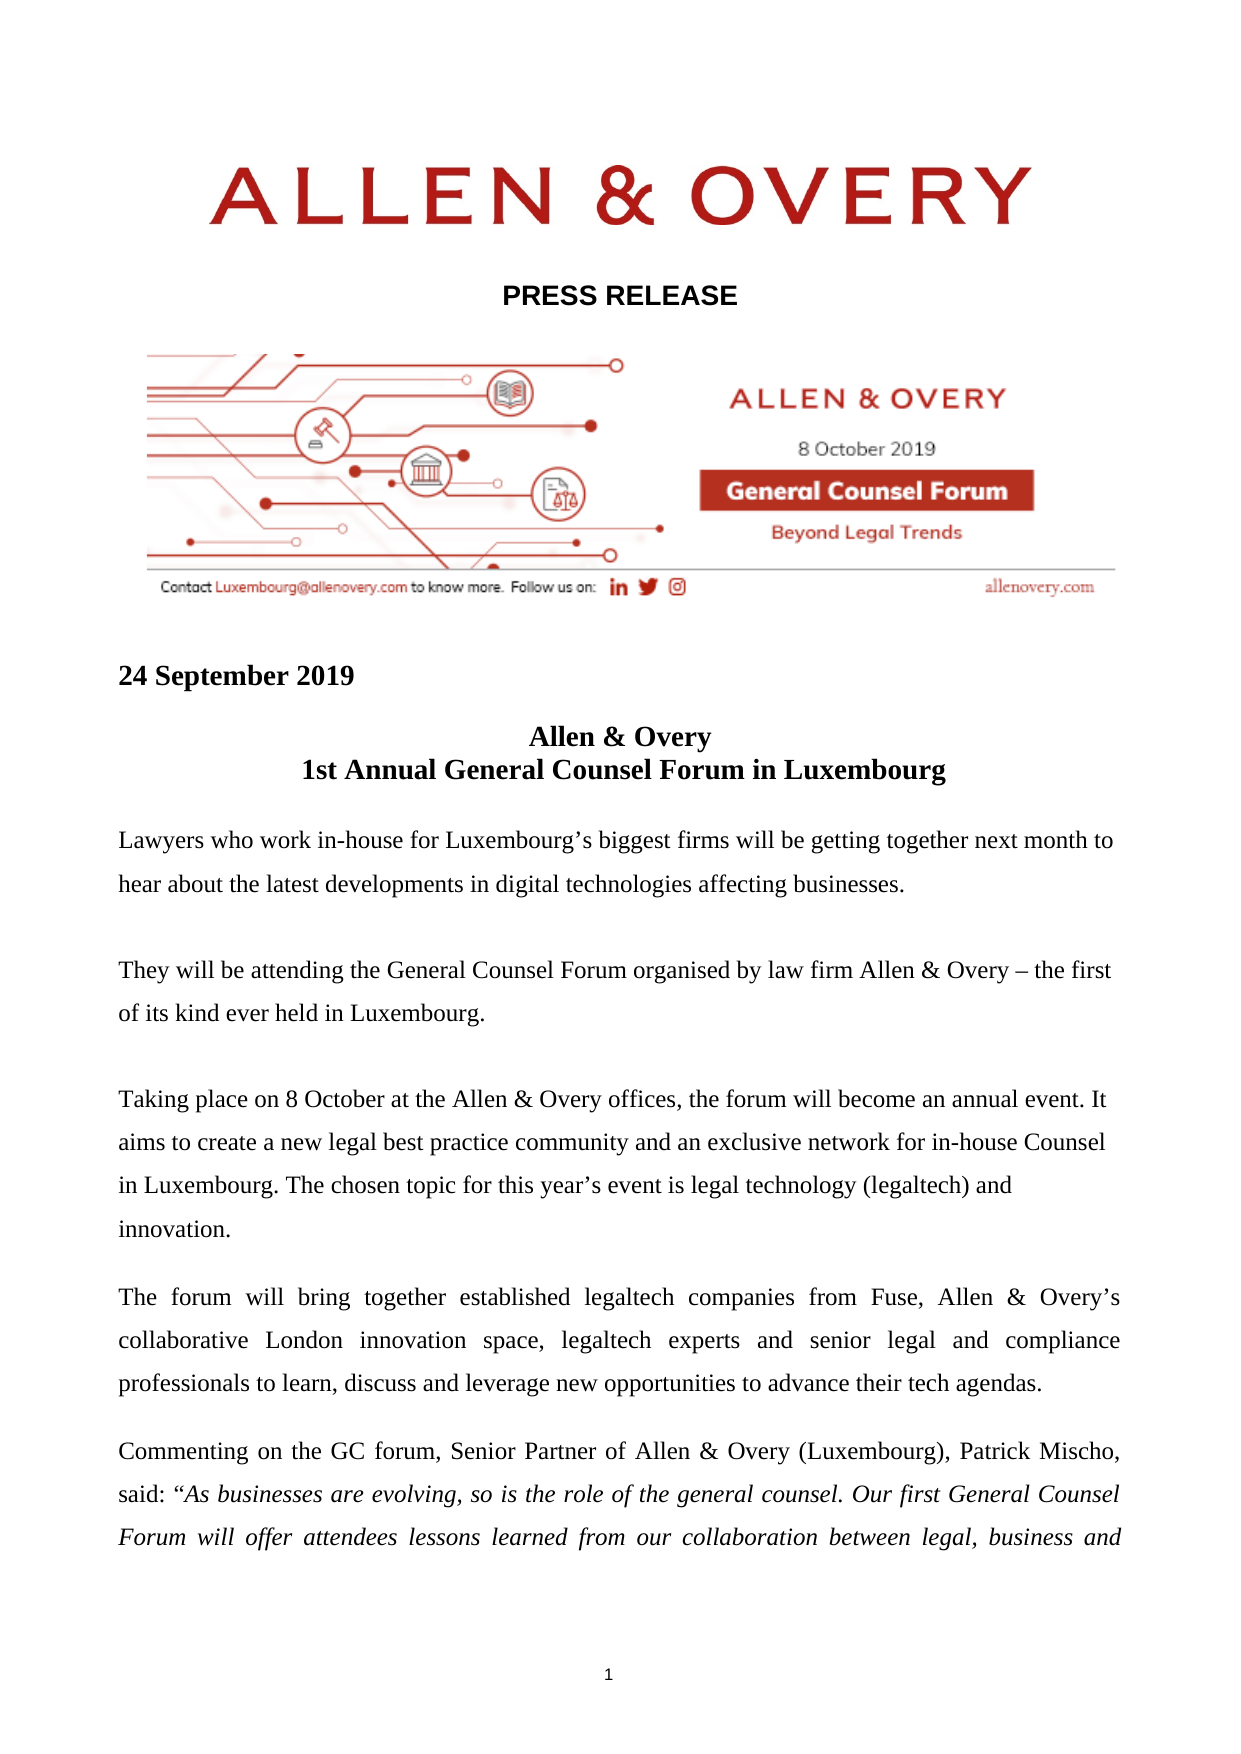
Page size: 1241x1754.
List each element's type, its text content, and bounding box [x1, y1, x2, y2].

picture [146, 354, 1116, 605]
text 24 September 2019 [118, 658, 1122, 692]
picture [209, 165, 1032, 225]
text PRESS RELEASE [118, 278, 1122, 311]
text They will be attending the General Counsel Forum organised by law firm Allen & Overy – the first of its kind ever held in Luxembourg. [118, 955, 1122, 1027]
list Allen & Overy [118, 719, 1122, 752]
list 1st Annual General Counsel Forum in Luxembourg [118, 752, 1122, 786]
text The forum will bring together established legaltech companies from Fuse, Allen & Overy’s collaborative London innovation space, legaltech experts and senior legal and compliance professionals to learn, discuss and leverage new opportunities to advance their tech agendas. [118, 1282, 1122, 1397]
text Taking place on 8 October at the Allen & Overy offices, the forum will become an annual event. It aims to create a new legal best practice community and an exclusive network for in-house Counsel in Luxembourg. The chosen topic for this year’s event is legal technology (legaltech) and innovation. [118, 1084, 1122, 1242]
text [118, 1436, 1122, 1551]
text Lawyers who work in-house for Luxembourg’s biggest firms will be getting together next month to hear about the latest developments in digital technologies affecting businesses. [118, 826, 1122, 897]
